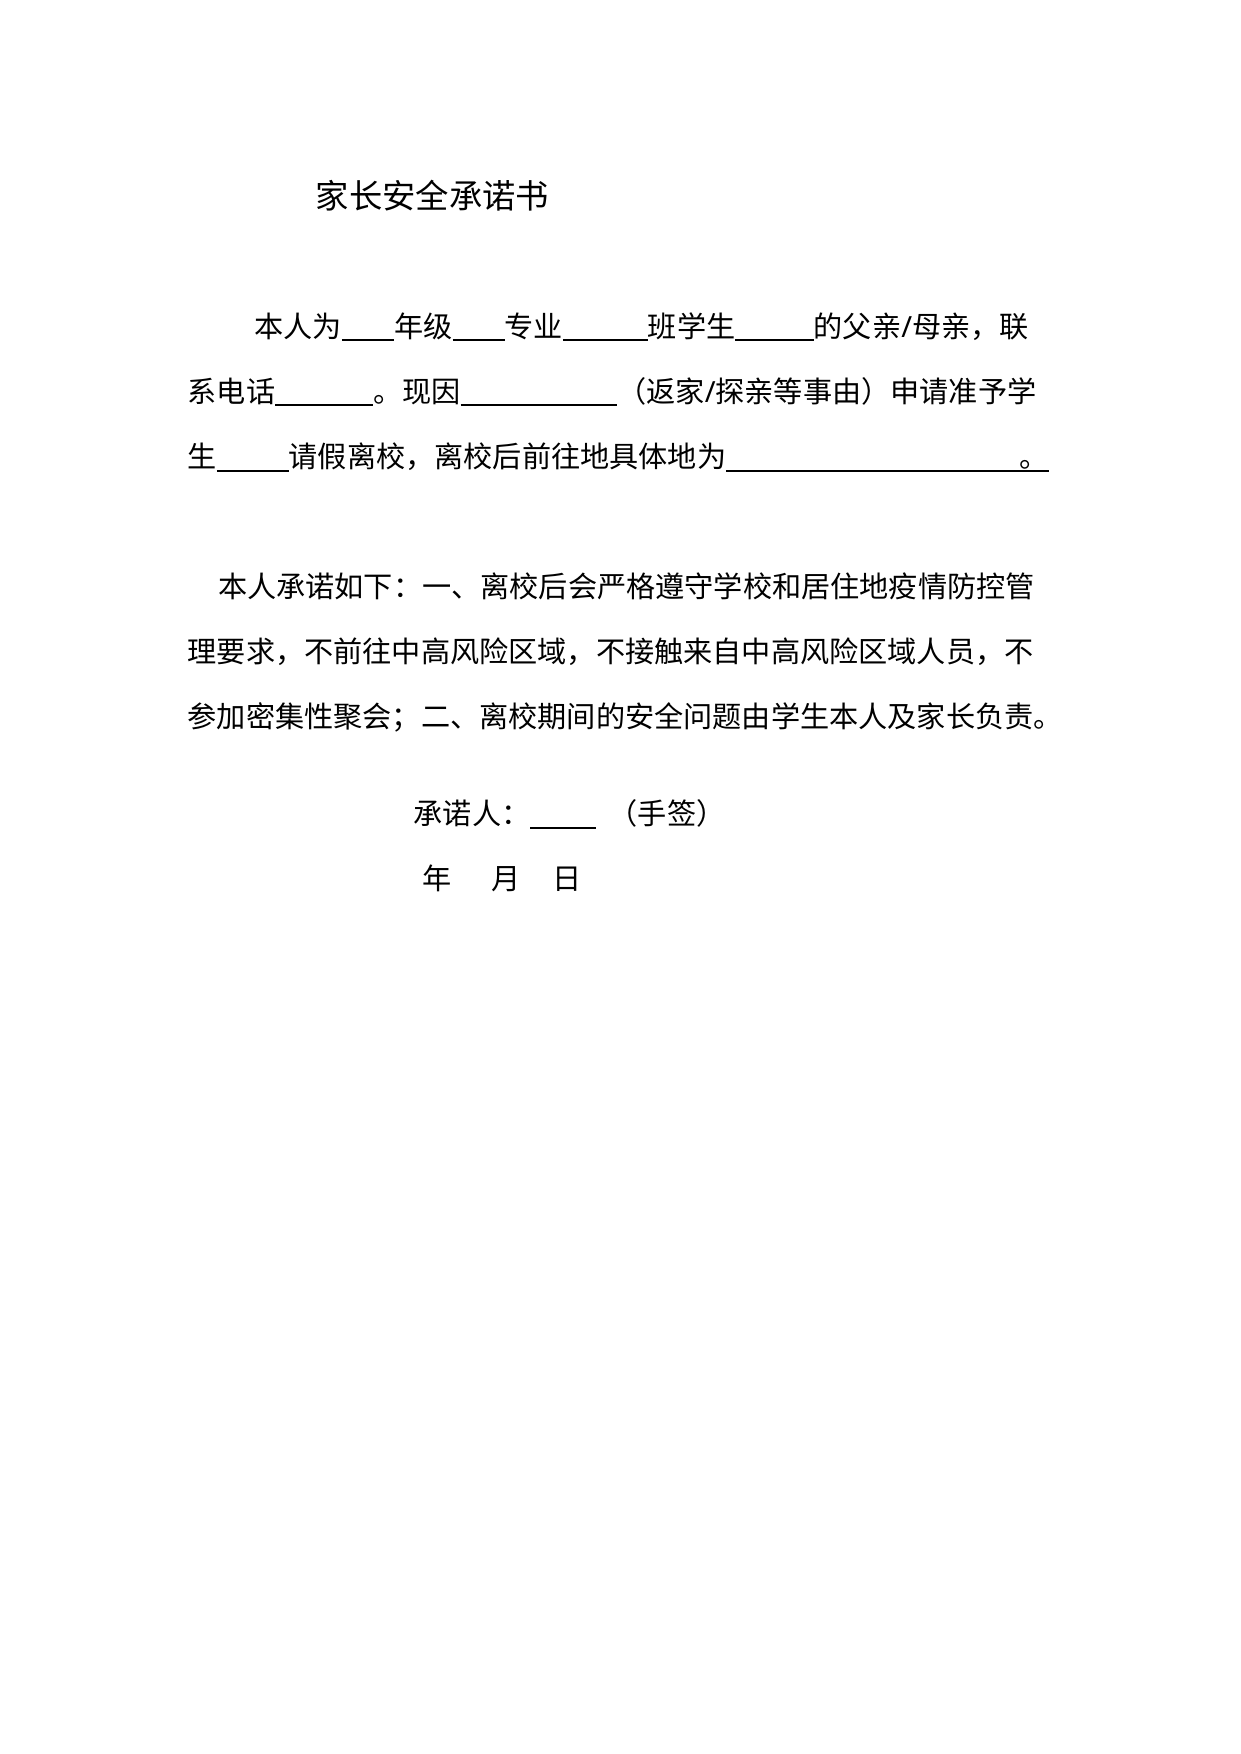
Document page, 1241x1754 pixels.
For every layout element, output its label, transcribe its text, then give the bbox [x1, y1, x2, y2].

text 家长安全承诺书 [187, 162, 1053, 227]
text 承诺人： （手签） [187, 779, 1053, 844]
text 年 月 日 [187, 844, 1053, 909]
text 本人为 年级 专业 班学生 的父亲/母亲，联系电话 。现因 （返家/探亲等事由）申请准予学生 请假离校，离校后前往地具体地为 。 本人承诺如下：一、离校后会严格遵守学校和居住地疫情防控管理要求，不前往中高风险区域，不接触来自中高风险区域人员，不参加密集性聚会；二、离校期间的安全问题由学生本人及家长负责。 [187, 292, 1053, 747]
